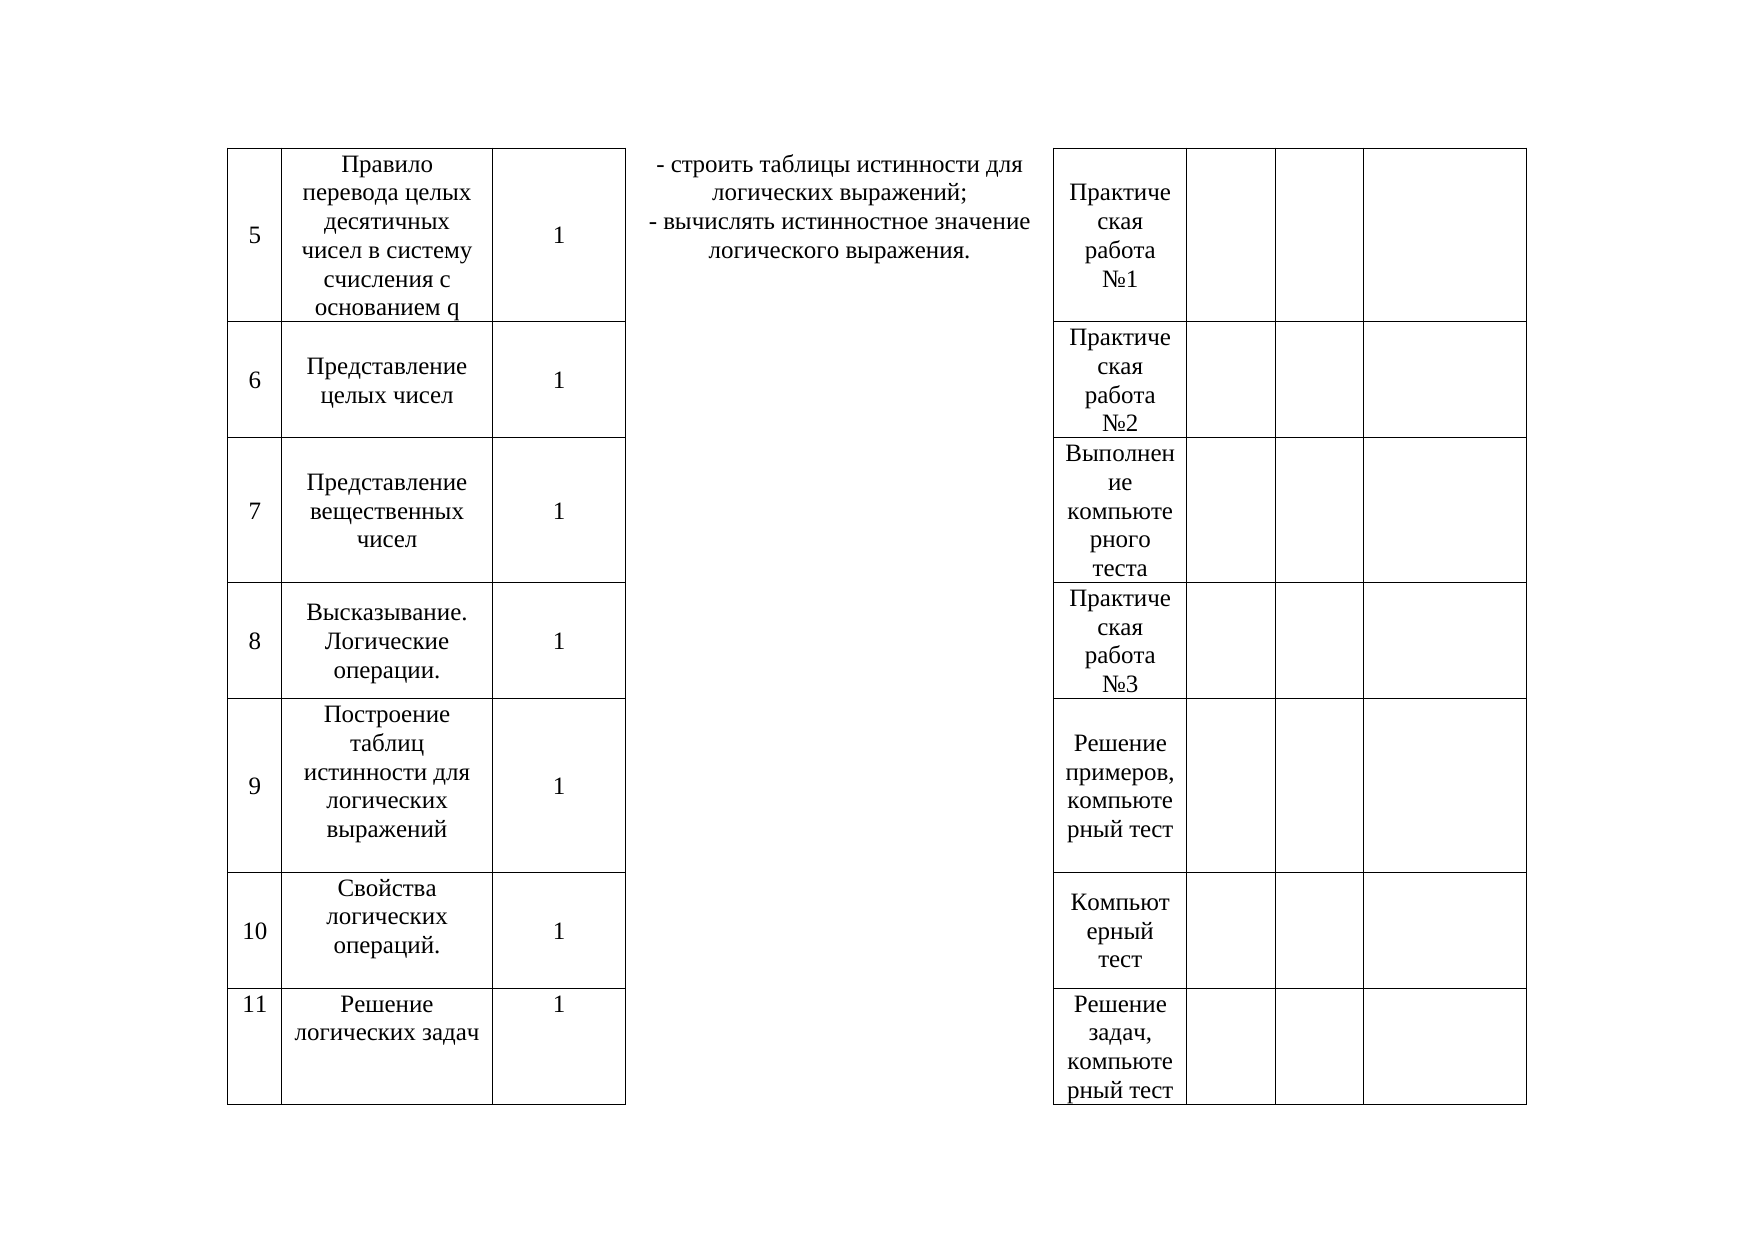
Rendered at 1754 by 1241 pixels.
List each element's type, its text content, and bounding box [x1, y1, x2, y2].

table_cell 7 [228, 438, 281, 582]
table_cell Представление вещественных чисел [282, 438, 492, 582]
table_cell 1 [493, 149, 625, 321]
table_cell [1364, 699, 1526, 872]
table_cell Решение примеров, компьютерный тест [1054, 699, 1186, 872]
table_cell [1364, 438, 1526, 582]
table_cell 5 [228, 149, 281, 321]
table_cell [1276, 438, 1363, 582]
table_cell [1364, 583, 1526, 698]
table_cell 1 [493, 583, 625, 698]
table_cell Решение логических задач [282, 989, 492, 1104]
table_cell [1187, 989, 1275, 1104]
table_cell [1187, 322, 1275, 437]
table_cell [1187, 149, 1275, 321]
table_cell Построение таблиц истинности для логических выражений [282, 699, 492, 872]
table_cell [1364, 322, 1526, 437]
table_cell Представление целых чисел [282, 322, 492, 437]
table_cell [1364, 989, 1526, 1104]
table_cell [1276, 989, 1363, 1104]
table_cell 1 [493, 322, 625, 437]
table_cell Практическая работа №2 [1054, 322, 1186, 437]
table_cell [1187, 438, 1275, 582]
table_cell 1 [493, 989, 625, 1104]
table_cell [1276, 873, 1363, 988]
table_cell Выполнение компьютерного теста [1054, 438, 1186, 582]
table_cell Компьютерный тест [1054, 873, 1186, 988]
table_cell [1187, 583, 1275, 698]
table_cell Свойства логических операций. [282, 873, 492, 988]
table_cell Высказывание. Логические операции. [282, 583, 492, 698]
table_cell 1 [493, 873, 625, 988]
table_cell [1187, 699, 1275, 872]
table_cell 10 [228, 873, 281, 988]
table_cell 8 [228, 583, 281, 698]
table_cell [1276, 583, 1363, 698]
table_cell [1364, 149, 1526, 321]
table_cell 9 [228, 699, 281, 872]
table_cell [1276, 322, 1363, 437]
table_cell Правило перевода целых десятичных чисел в систему счисления с основанием q [282, 149, 492, 321]
table_cell [1364, 873, 1526, 988]
table_cell Практическая работа №3 [1054, 583, 1186, 698]
table_cell Решение задач, компьютерный тест [1054, 989, 1186, 1104]
table_cell [1276, 149, 1363, 321]
table_cell 1 [493, 699, 625, 872]
table_cell Практическая работа №1 [1054, 149, 1186, 321]
table_cell 1 [493, 438, 625, 582]
table_cell [1276, 699, 1363, 872]
table_cell 6 [228, 322, 281, 437]
table_cell [1187, 873, 1275, 988]
table_cell 11 [228, 989, 281, 1104]
